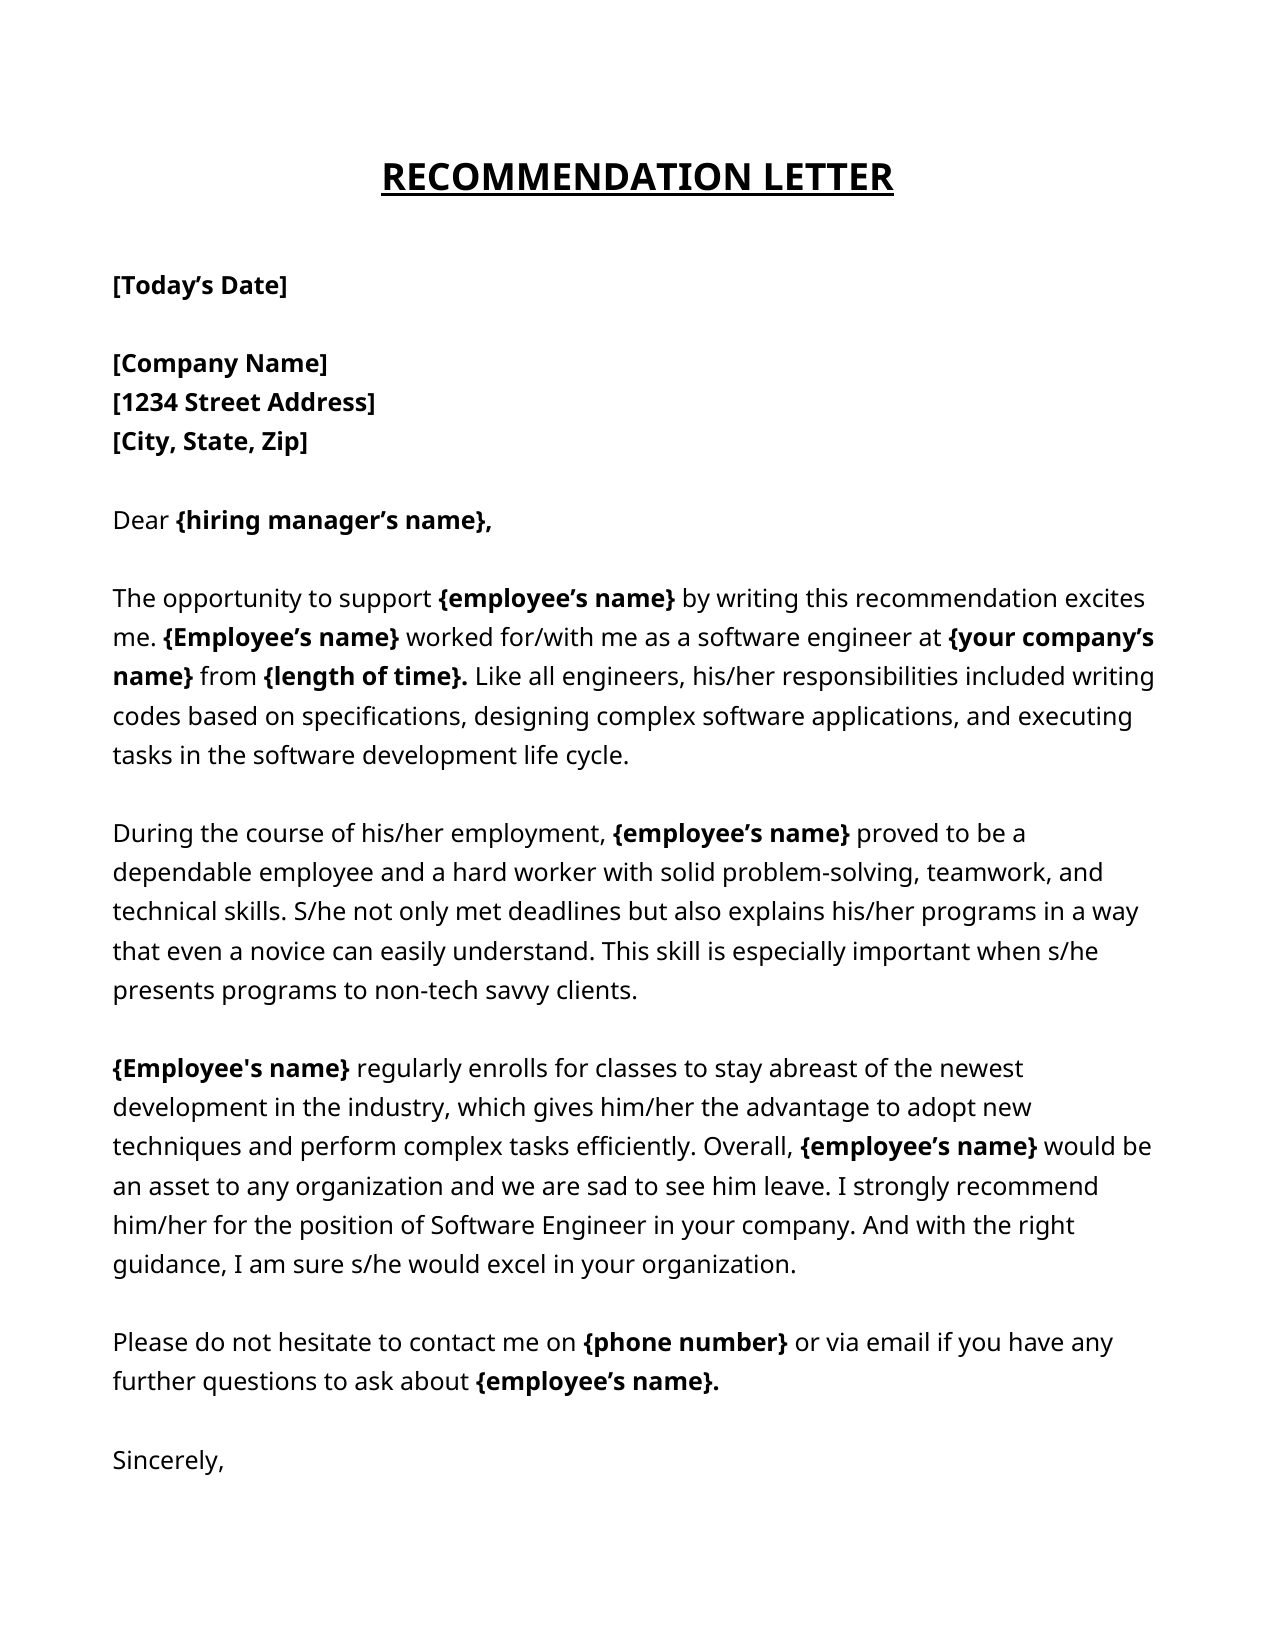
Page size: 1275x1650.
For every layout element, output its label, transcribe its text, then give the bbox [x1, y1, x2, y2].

text [City, State, Zip] [112, 424, 1162, 458]
text During the course of his/her employment, {employee’s name} proved to be a dependable employee and a hard worker with solid problem-solving, teamwork, and technical skills. S/he not only met deadlines but also explains his/her programs in a way that even a novice can easily understand. This skill is especially important when s/he presents programs to non-tech savvy clients. [112, 816, 1162, 1006]
text Dear {hiring manager’s name}, [112, 502, 1162, 536]
text {Employee's name} regularly enrolls for classes to stay abreast of the newest development in the industry, which gives him/her the advantage to adopt new techniques and perform complex tasks efficiently. Overall, {employee’s name} would be an asset to any organization and we are sad to see him leave. I strongly recommend him/her for the position of Software Engineer in your company. And with the right guidance, I am sure s/he would excel in your organization. [112, 1051, 1162, 1281]
text [Company Name] [112, 346, 1162, 380]
text Sincerely, [112, 1442, 1162, 1476]
text [Today’s Date] [112, 267, 1162, 301]
text [1234 Street Address] [112, 385, 1162, 419]
text RECOMMENDATION LETTER [112, 150, 1162, 201]
text Please do not hesitate to contact me on {phone number} or via email if you have any further questions to ask about {employee’s name}. [112, 1325, 1162, 1398]
text The opportunity to support {employee’s name} by writing this recommendation excites me. {Employee’s name} worked for/with me as a software engineer at {your company’s name} from {length of time}. Like all engineers, his/her responsibilities included writing codes based on specifications, designing complex software applications, and executing tasks in the software development life cycle. [112, 581, 1162, 771]
